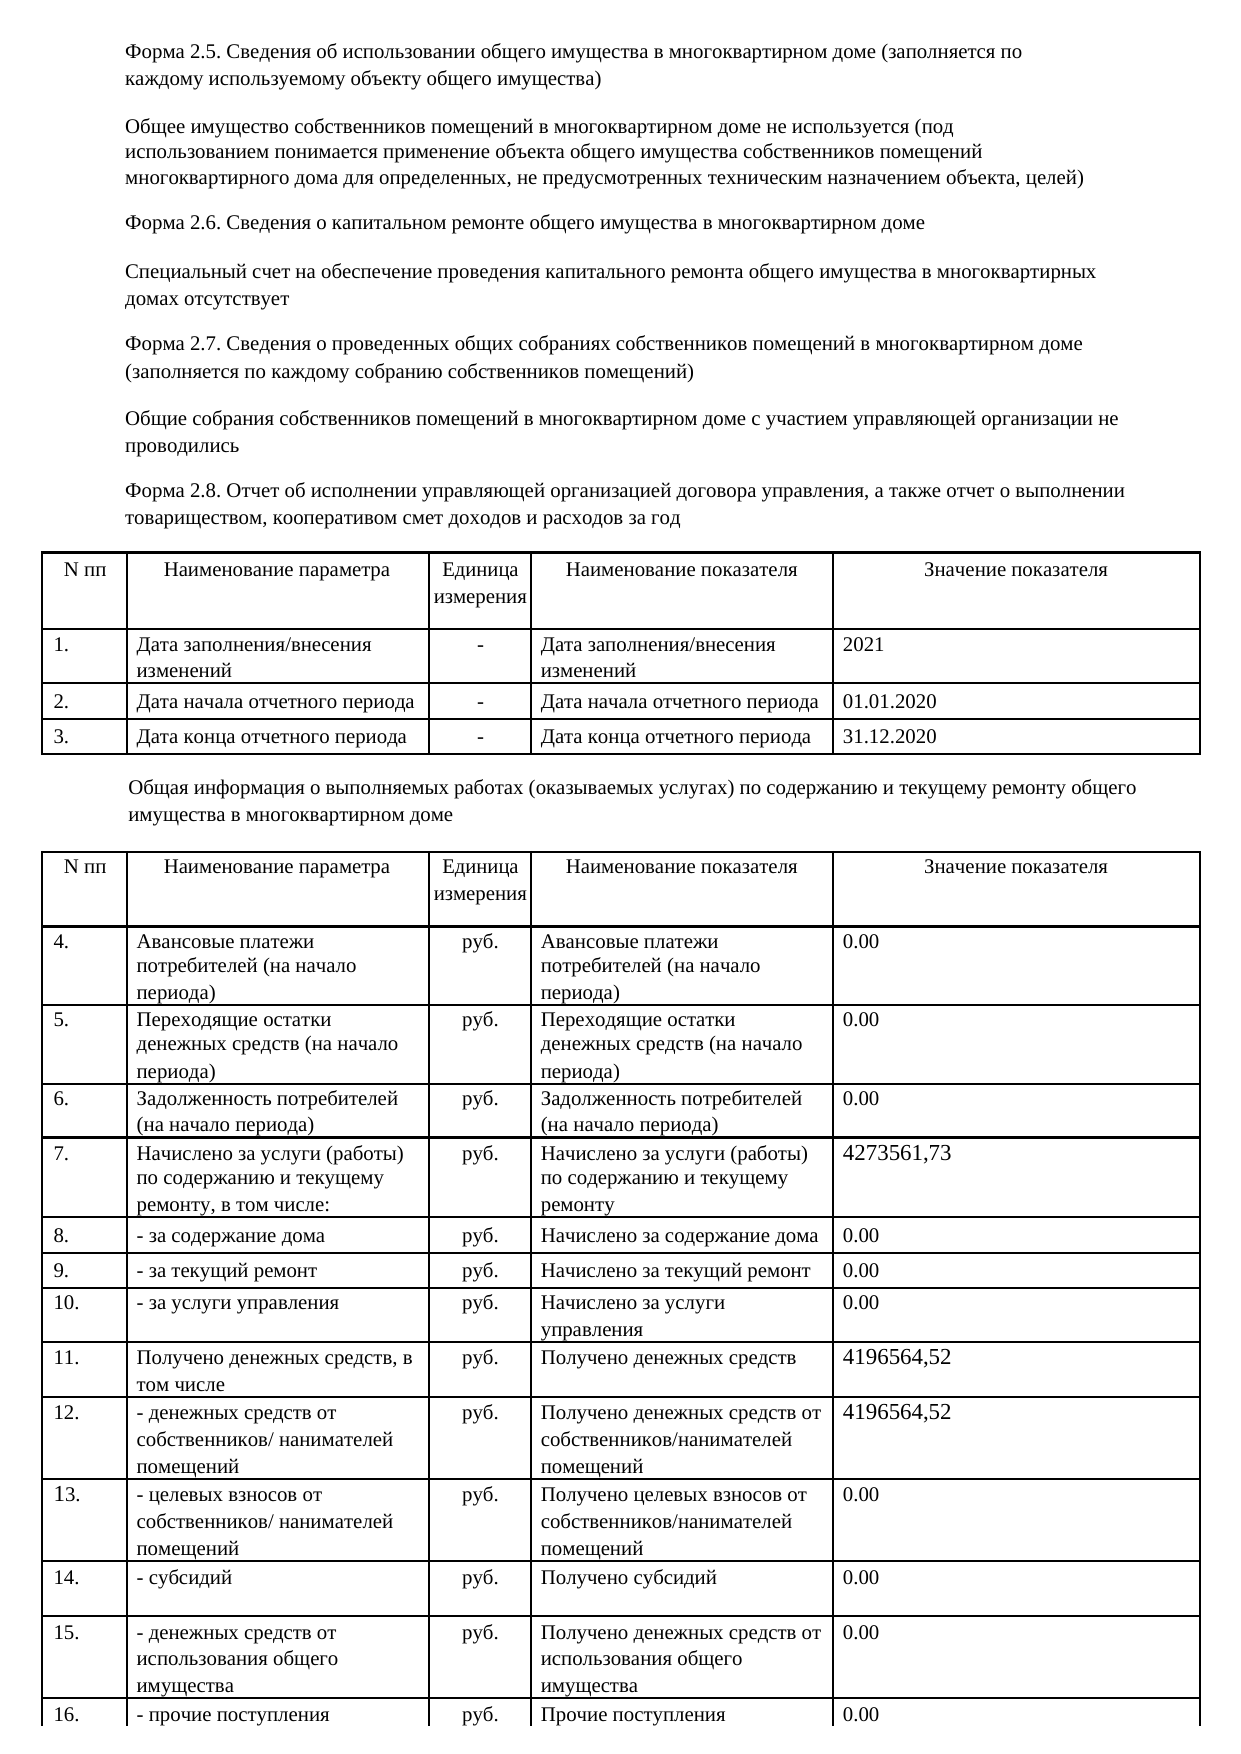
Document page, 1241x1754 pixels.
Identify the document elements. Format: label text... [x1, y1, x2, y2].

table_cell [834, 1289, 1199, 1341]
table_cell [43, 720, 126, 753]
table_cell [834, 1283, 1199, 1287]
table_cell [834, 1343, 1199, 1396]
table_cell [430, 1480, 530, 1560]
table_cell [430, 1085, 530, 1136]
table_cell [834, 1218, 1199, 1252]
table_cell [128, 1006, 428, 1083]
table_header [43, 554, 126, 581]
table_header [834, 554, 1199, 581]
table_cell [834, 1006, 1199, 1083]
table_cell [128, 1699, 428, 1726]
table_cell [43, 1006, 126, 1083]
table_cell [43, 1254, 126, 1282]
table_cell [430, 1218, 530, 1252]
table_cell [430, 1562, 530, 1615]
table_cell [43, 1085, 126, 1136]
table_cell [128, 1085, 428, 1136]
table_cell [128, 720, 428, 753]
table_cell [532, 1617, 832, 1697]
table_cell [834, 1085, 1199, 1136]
text Общие собрания собственников помещений в многоквартирном доме с участием управляющей организации не проводились [125, 406, 1198, 457]
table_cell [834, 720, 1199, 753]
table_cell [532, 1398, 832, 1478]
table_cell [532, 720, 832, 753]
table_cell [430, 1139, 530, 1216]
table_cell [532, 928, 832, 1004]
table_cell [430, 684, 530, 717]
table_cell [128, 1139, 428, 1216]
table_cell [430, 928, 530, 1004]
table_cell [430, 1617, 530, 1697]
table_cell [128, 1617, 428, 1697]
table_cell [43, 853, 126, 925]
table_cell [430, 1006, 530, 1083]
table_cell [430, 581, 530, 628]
text Форма 2.7. Сведения о проведенных общих собраниях собственников помещений в многоквартирном доме (заполняется по каждому собранию собственников помещений) [125, 331, 1196, 383]
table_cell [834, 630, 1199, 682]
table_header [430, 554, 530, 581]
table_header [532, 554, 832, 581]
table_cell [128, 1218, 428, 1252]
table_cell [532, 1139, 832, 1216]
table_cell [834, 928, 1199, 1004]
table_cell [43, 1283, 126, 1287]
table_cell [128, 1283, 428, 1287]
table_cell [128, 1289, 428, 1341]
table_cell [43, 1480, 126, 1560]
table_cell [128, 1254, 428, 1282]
text Специальный счет на обеспечение проведения капитального ремонта общего имущества в многоквартирных домах отсутствует [125, 259, 1151, 310]
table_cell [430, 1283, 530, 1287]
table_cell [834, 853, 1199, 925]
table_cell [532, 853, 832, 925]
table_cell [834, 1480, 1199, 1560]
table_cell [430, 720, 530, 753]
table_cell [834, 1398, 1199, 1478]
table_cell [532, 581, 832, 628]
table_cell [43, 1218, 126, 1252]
text Форма 2.5. Сведения об использовании общего имущества в многоквартирном доме (заполняется по каждому используемому объекту общего имущества) [125, 39, 1101, 90]
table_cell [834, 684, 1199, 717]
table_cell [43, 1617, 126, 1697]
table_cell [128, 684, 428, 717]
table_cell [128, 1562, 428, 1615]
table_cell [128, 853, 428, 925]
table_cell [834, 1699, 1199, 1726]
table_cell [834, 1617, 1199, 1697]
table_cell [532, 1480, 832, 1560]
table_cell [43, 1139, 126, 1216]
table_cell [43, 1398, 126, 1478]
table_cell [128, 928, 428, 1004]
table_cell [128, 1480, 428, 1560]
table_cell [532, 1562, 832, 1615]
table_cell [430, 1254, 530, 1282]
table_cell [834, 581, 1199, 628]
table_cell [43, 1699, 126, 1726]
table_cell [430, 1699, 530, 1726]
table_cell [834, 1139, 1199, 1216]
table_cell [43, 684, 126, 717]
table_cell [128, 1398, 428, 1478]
text Форма 2.8. Отчет об исполнении управляющей организацией договора управления, а также отчет о выполнении товариществом, кооперативом смет доходов и расходов за год [125, 478, 1198, 529]
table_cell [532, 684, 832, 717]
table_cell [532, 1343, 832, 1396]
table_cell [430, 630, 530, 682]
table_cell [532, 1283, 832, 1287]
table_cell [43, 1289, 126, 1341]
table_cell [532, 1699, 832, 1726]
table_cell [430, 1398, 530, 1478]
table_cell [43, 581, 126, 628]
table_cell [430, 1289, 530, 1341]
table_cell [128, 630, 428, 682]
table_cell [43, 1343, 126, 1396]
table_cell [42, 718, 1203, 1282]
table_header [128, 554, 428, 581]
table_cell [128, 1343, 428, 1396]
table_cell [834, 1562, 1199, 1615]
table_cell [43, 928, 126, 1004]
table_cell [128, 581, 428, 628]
text Общее имущество собственников помещений в многоквартирном доме не используется (под использованием понимается применение объекта общего имущества собственников помещений многоквартирного дома для определенных, не предусмотренных техническим назначением объекта, целей) [125, 114, 1096, 189]
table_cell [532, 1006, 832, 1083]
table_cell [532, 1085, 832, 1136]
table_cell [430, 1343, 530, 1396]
text Форма 2.6. Сведения о капитальном ремонте общего имущества в многоквартирном доме [125, 210, 1198, 234]
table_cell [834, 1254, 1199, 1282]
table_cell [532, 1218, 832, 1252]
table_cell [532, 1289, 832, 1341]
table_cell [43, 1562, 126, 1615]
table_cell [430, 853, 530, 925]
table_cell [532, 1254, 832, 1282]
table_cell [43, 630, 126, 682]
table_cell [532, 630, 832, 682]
